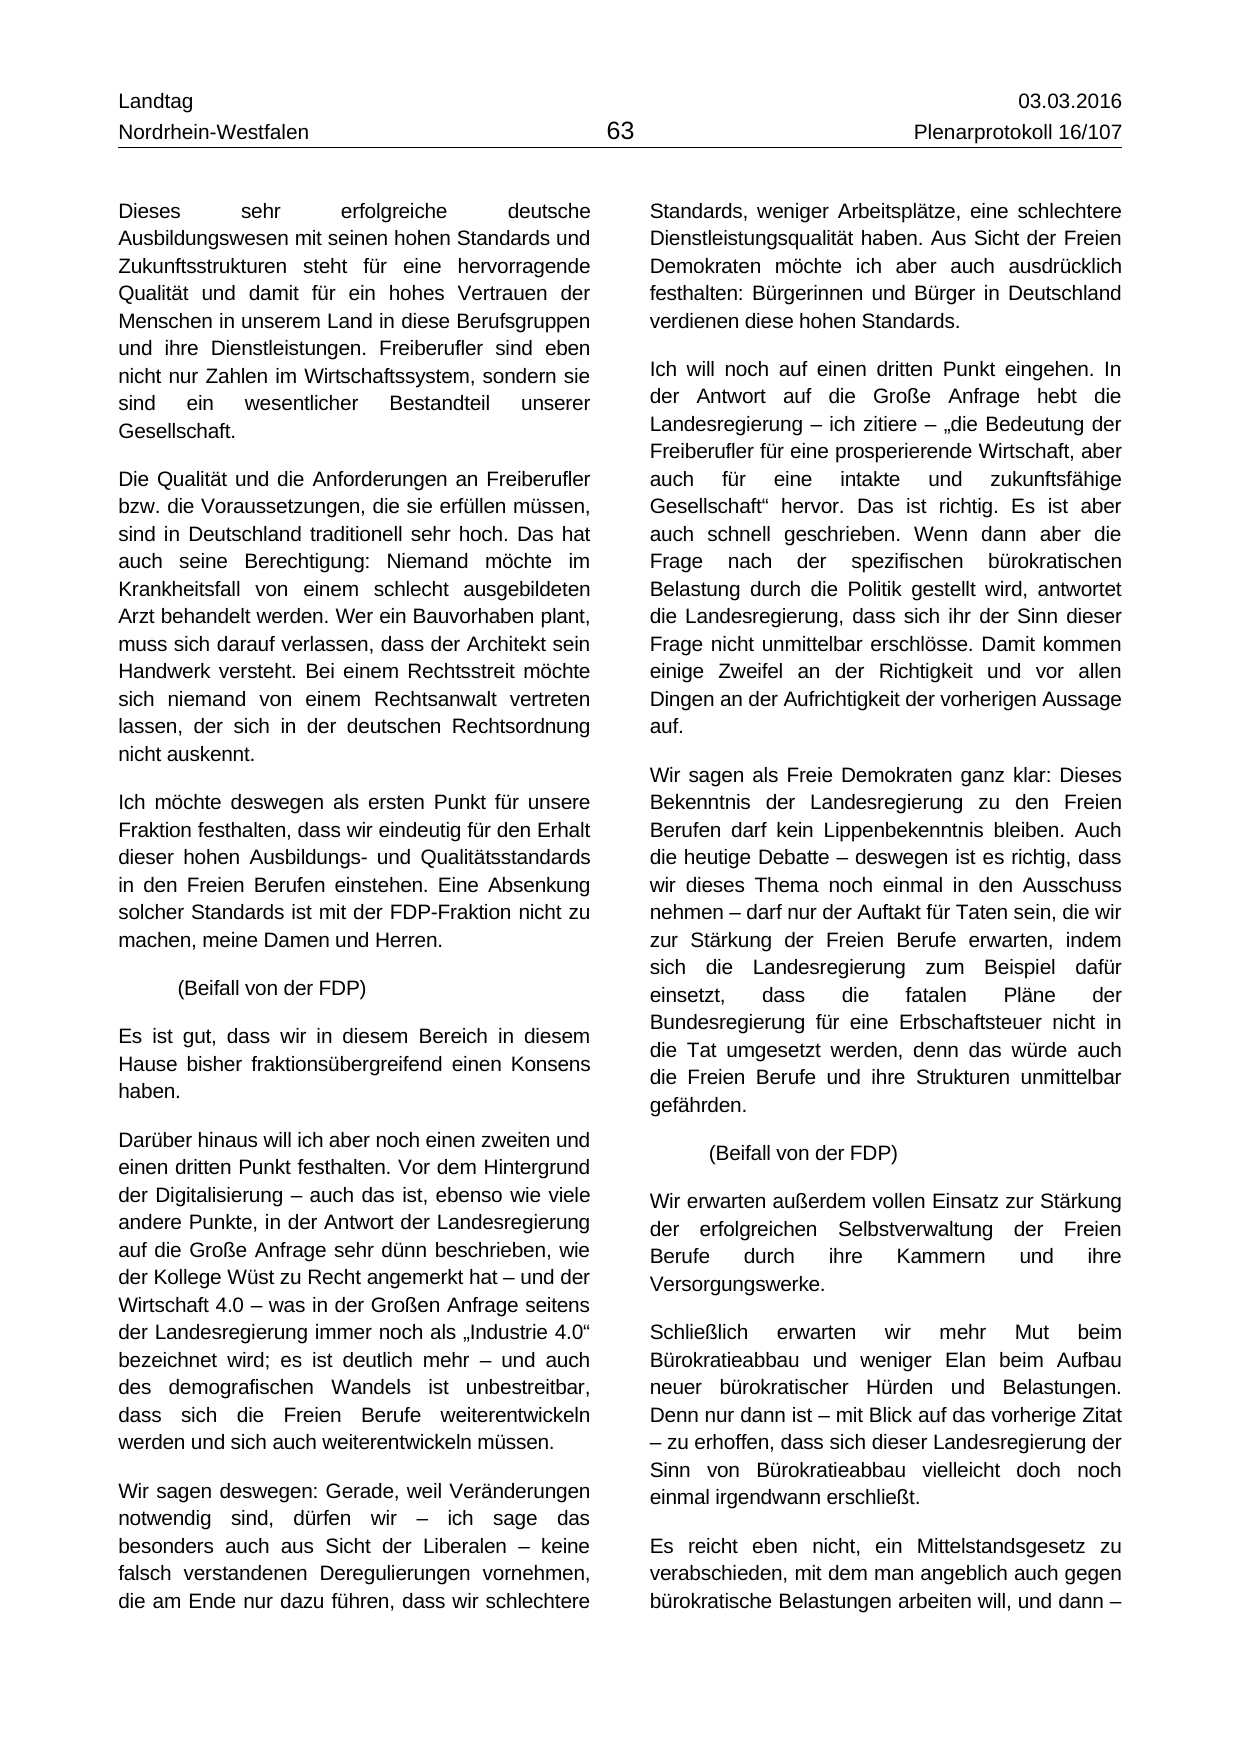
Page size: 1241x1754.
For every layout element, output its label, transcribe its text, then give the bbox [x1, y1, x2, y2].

text (Beifall von der FDP) [177, 976, 591, 1000]
text Es ist gut, dass wir in diesem Bereich in diesem Hause bisher fraktionsübergreifend einen Konsens haben. [118, 1024, 591, 1103]
text (Beifall von der FDP) [709, 1141, 1122, 1165]
text Wir sagen deswegen: Gerade, weil Veränderungen notwendig sind, dürfen wir – ich sage das besonders auch aus Sicht der Liberalen – keine falsch verstandenen Deregulierungen vornehmen, die am Ende nur dazu führen, dass wir schlechtere Standards, weniger Arbeitsplätze, eine schlechtere Dienstleistungsqualität haben. Aus Sicht der Freien Demokraten möchte ich aber auch ausdrücklich festhalten: Bürgerinnen und Bürger in Deutschland verdienen diese hohen Standards. [118, 1478, 591, 1612]
text Darüber hinaus will ich aber noch einen zweiten und einen dritten Punkt festhalten. Vor dem Hintergrund der Digitalisierung – auch das ist, ebenso wie viele andere Punkte, in der Antwort der Landesregierung auf die Große Anfrage sehr dünn beschrieben, wie der Kollege Wüst zu Recht angemerkt hat – und der Wirtschaft 4.0 – was in der Großen Anfrage seitens der Landesregierung immer noch als „Industrie 4.0“ bezeichnet wird; es ist deutlich mehr – und auch des demografischen Wandels ist unbestreitbar, dass sich die Freien Berufe weiterentwickeln werden und sich auch weiterentwickeln müssen. [118, 1128, 591, 1454]
text Ich möchte deswegen als ersten Punkt für unsere Fraktion festhalten, dass wir eindeutig für den Erhalt dieser hohen Ausbildungs- und Qualitätsstandards in den Freien Berufen einstehen. Eine Absenkung solcher Standards ist mit der FDP-Fraktion nicht zu machen, meine Damen und Herren. [118, 790, 591, 952]
text Ich will noch auf einen dritten Punkt eingehen. In der Antwort auf die Große Anfrage hebt die Landesregierung – ich zitiere – „die Bedeutung der Freiberufler für eine prosperierende Wirtschaft, aber auch für eine intakte und zukunftsfähige Gesellschaft“ hervor. Das ist richtig. Es ist aber auch schnell geschrieben. Wenn dann aber die Frage nach der spezifischen bürokratischen Belastung durch die Politik gestellt wird, antwortet die Landesregierung, dass sich ihr der Sinn dieser Frage nicht unmittelbar erschlösse. Damit kommen einige Zweifel an der Richtigkeit und vor allen Dingen an der Aufrichtigkeit der vorherigen Aussage auf. [649, 357, 1122, 738]
text Wir sagen deswegen: Gerade, weil Veränderungen notwendig sind, dürfen wir – ich sage das besonders auch aus Sicht der Liberalen – keine falsch verstandenen Deregulierungen vornehmen, die am Ende nur dazu führen, dass wir schlechtere Standards, weniger Arbeitsplätze, eine schlechtere Dienstleistungsqualität haben. Aus Sicht der Freien Demokraten möchte ich aber auch ausdrücklich festhalten: Bürgerinnen und Bürger in Deutschland verdienen diese hohen Standards. [649, 198, 1122, 332]
text Dieses sehr erfolgreiche deutsche Ausbildungswesen mit seinen hohen Standards und Zukunftsstrukturen steht für eine hervorragende Qualität und damit für ein hohes Vertrauen der Menschen in unserem Land in diese Berufsgruppen und ihre Dienstleistungen. Freiberufler sind eben nicht nur Zahlen im Wirtschaftssystem, sondern sie sind ein wesentlicher Bestandteil unserer Gesellschaft. [118, 198, 591, 442]
text Die Qualität und die Anforderungen an Freiberufler bzw. die Voraussetzungen, die sie erfüllen müssen, sind in Deutschland traditionell sehr hoch. Das hat auch seine Berechtigung: Niemand möchte im Krankheitsfall von einem schlecht ausgebildeten Arzt behandelt werden. Wer ein Bauvorhaben plant, muss sich darauf verlassen, dass der Architekt sein Handwerk versteht. Bei einem Rechtsstreit möchte sich niemand von einem Rechtsanwalt vertreten lassen, der sich in der deutschen Rechtsordnung nicht auskennt. [118, 467, 591, 766]
text Wir sagen als Freie Demokraten ganz klar: Dieses Bekenntnis der Landesregierung zu den Freien Berufen darf kein Lippenbekenntnis bleiben. Auch die heutige Debatte – deswegen ist es richtig, dass wir dieses Thema noch einmal in den Ausschuss nehmen – darf nur der Auftakt für Taten sein, die wir zur Stärkung der Freien Berufe erwarten, indem sich die Landesregierung zum Beispiel dafür einsetzt, dass die fatalen Pläne der Bundesregierung für eine Erbschaftsteuer nicht in die Tat umgesetzt werden, denn das würde auch die Freien Berufe und ihre Strukturen unmittelbar gefährden. [649, 763, 1122, 1117]
text Schließlich erwarten wir mehr Mut beim Bürokratieabbau und weniger Elan beim Aufbau neuer bürokratischer Hürden und Belastungen. Denn nur dann ist – mit Blick auf das vorherige Zitat – zu erhoffen, dass sich dieser Landesregierung der Sinn von Bürokratieabbau vielleicht doch noch einmal irgendwann erschließt. [649, 1320, 1122, 1509]
text Wir erwarten außerdem vollen Einsatz zur Stärkung der erfolgreichen Selbstverwaltung der Freien Berufe durch ihre Kammern und ihre Versorgungswerke. [649, 1189, 1122, 1296]
